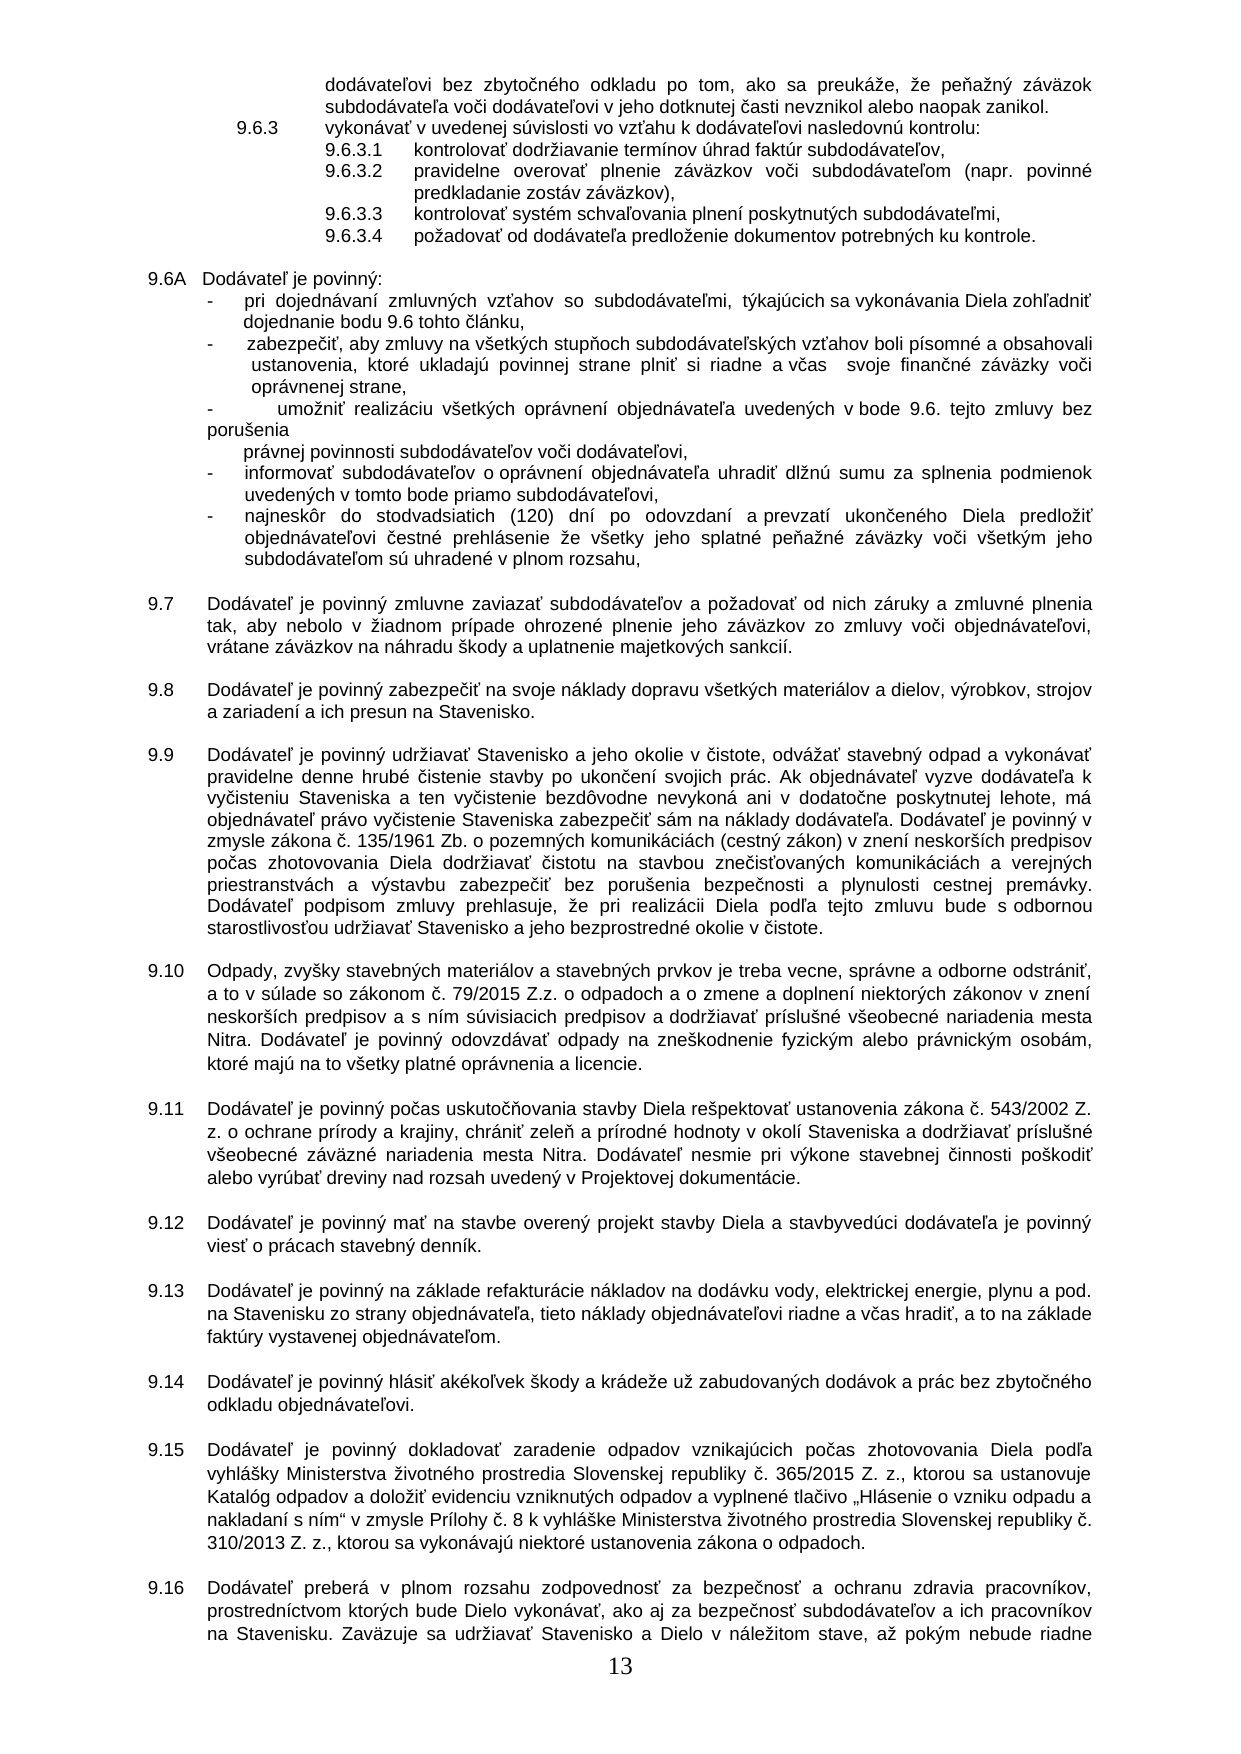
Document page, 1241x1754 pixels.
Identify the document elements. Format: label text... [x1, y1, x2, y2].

list Odpady, zvyšky stavebných materiálov a stavebných prvkov je treba vecne, správne a odborne odstrániť, a to v súlade so zákonom č. 79/2015 Z.z. o odpadoch a o zmene a doplnení niektorých zákonov v znení neskorších predpisov a s ním súvisiacich predpisov a dodržiavať príslušné všeobecné nariadenia mesta Nitra. Dodávateľ je povinný odovzdávať odpady na zneškodnenie fyzickým alebo právnickým osobám, ktoré majú na to všetky platné oprávnenia a licencie. [148, 959, 1092, 1074]
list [148, 1577, 1092, 1645]
list informovať subdodávateľov o oprávnení objednávateľa uhradiť dlžnú sumu za splnenia podmienok uvedených v tomto bode priamo subdodávateľovi, [207, 462, 1092, 505]
list Dodávateľ je povinný hlásiť akékoľvek škody a krádeže už zabudovaných dodávok a prác bez zbytočného odkladu objednávateľovi. [148, 1371, 1092, 1416]
text - zabezpečiť, aby zmluvy na všetkých stupňoch subdodávateľských vzťahov boli písomné a obsahovali ustanovenia, ktoré ukladajú povinnej strane plniť si riadne a včas svoje finančné záväzky voči oprávnenej strane, [207, 333, 1092, 397]
list Dodávateľ je povinný na základe refakturácie nákladov na dodávku vody, elektrickej energie, plynu a pod. na Stavenisku zo strany objednávateľa, tieto náklady objednávateľovi riadne a včas hradiť, a to na základe faktúry vystavenej objednávateľom. [148, 1280, 1092, 1348]
text - pri dojednávaní zmluvných vzťahov so subdodávateľmi, týkajúcich sa vykonávania Diela zohľadniť [207, 289, 1092, 311]
text právnej povinnosti subdodávateľov voči dodávateľovi, [207, 440, 1092, 462]
text 9.6.3.1 kontrolovať dodržiavanie termínov úhrad faktúr subdodávateľov, [325, 138, 1092, 160]
list Dodávateľ je povinný udržiavať Stavenisko a jeho okolie v čistote, odvážať stavebný odpad a vykonávať pravidelne denne hrubé čistenie stavby po ukončení svojich prác. Ak objednávateľ vyzve dodávateľa k vyčisteniu Staveniska a ten vyčistenie bezdôvodne nevykoná ani v dodatočne poskytnutej lehote, má objednávateľ právo vyčistenie Staveniska zabezpečiť sám na náklady dodávateľa. Dodávateľ je povinný v zmysle zákona č. 135/1961 Zb. o pozemných komunikáciách (cestný zákon) v znení neskorších predpisov počas zhotovovania Diela dodržiavať čistotu na stavbou znečisťovaných komunikáciách a verejných priestranstvách a výstavbu zabezpečiť bez porušenia bezpečnosti a plynulosti cestnej premávky. Dodávateľ podpisom zmluvy prehlasuje, že pri realizácii Diela podľa tejto zmluvu bude s odbornou starostlivosťou udržiavať Stavenisko a jeho bezprostredné okolie v čistote. [148, 744, 1092, 938]
list Dodávateľ je povinný dokladovať zaradenie odpadov vznikajúcich počas zhotovovania Diela podľa vyhlášky Ministerstva životného prostredia Slovenskej republiky č. 365/2015 Z. z., ktorou sa ustanovuje Katalóg odpadov a doložiť evidenciu vzniknutých odpadov a vyplnené tlačivo „Hlásenie o vzniku odpadu a nakladaní s ním“ v zmysle Prílohy č. 8 k vyhláške Ministerstva životného prostredia Slovenskej republiky č. 310/2013 Z. z., ktorou sa vykonávajú niektoré ustanovenia zákona o odpadoch. [148, 1439, 1092, 1553]
text - umožniť realizáciu všetkých oprávnení objednávateľa uvedených v bode 9.6. tejto zmluvy bez porušenia [207, 397, 1092, 440]
text 9.6.3.3 kontrolovať systém schvaľovania plnení poskytnutých subdodávateľmi, [325, 203, 1092, 225]
text 9.6A Dodávateľ je povinný: [148, 268, 1092, 289]
list Dodávateľ je povinný mať na stavbe overený projekt stavby Diela a stavbyvedúci dodávateľa je povinný viesť o prácach stavebný denník. [148, 1212, 1092, 1257]
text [236, 74, 1092, 117]
text 9.6.3.4 požadovať od dodávateľa predloženie dokumentov potrebných ku kontrole. [325, 225, 1092, 246]
text dojednanie bodu 9.6 tohto článku, [207, 311, 1092, 333]
text 9.6.3.2 pravidelne overovať plnenie záväzkov voči subdodávateľom (napr. povinné predkladanie zostáv záväzkov), [325, 160, 1092, 203]
text 9.6.3 vykonávať v uvedenej súvislosti vo vzťahu k dodávateľovi nasledovnú kontrolu: [236, 117, 1092, 138]
list Dodávateľ je povinný zabezpečiť na svoje náklady dopravu všetkých materiálov a dielov, výrobkov, strojov a zariadení a ich presun na Stavenisko. [148, 679, 1092, 722]
list Dodávateľ je povinný počas uskutočňovania stavby Diela rešpektovať ustanovenia zákona č. 543/2002 Z. z. o ochrane prírody a krajiny, chrániť zeleň a prírodné hodnoty v okolí Staveniska a dodržiavať príslušné všeobecné záväzné nariadenia mesta Nitra. Dodávateľ nesmie pri výkone stavebnej činnosti poškodiť alebo vyrúbať dreviny nad rozsah uvedený v Projektovej dokumentácie. [148, 1097, 1092, 1188]
list Dodávateľ je povinný zmluvne zaviazať subdodávateľov a požadovať od nich záruky a zmluvné plnenia tak, aby nebolo v žiadnom prípade ohrozené plnenie jeho záväzkov zo zmluvy voči objednávateľovi, vrátane záväzkov na náhradu škody a uplatnenie majetkových sankcií. [148, 593, 1092, 658]
list najneskôr do stodvadsiatich (120) dní po odovzdaní a prevzatí ukončeného Diela predložiť objednávateľovi čestné prehlásenie že všetky jeho splatné peňažné záväzky voči všetkým jeho subdodávateľom sú uhradené v plnom rozsahu, [207, 505, 1092, 570]
